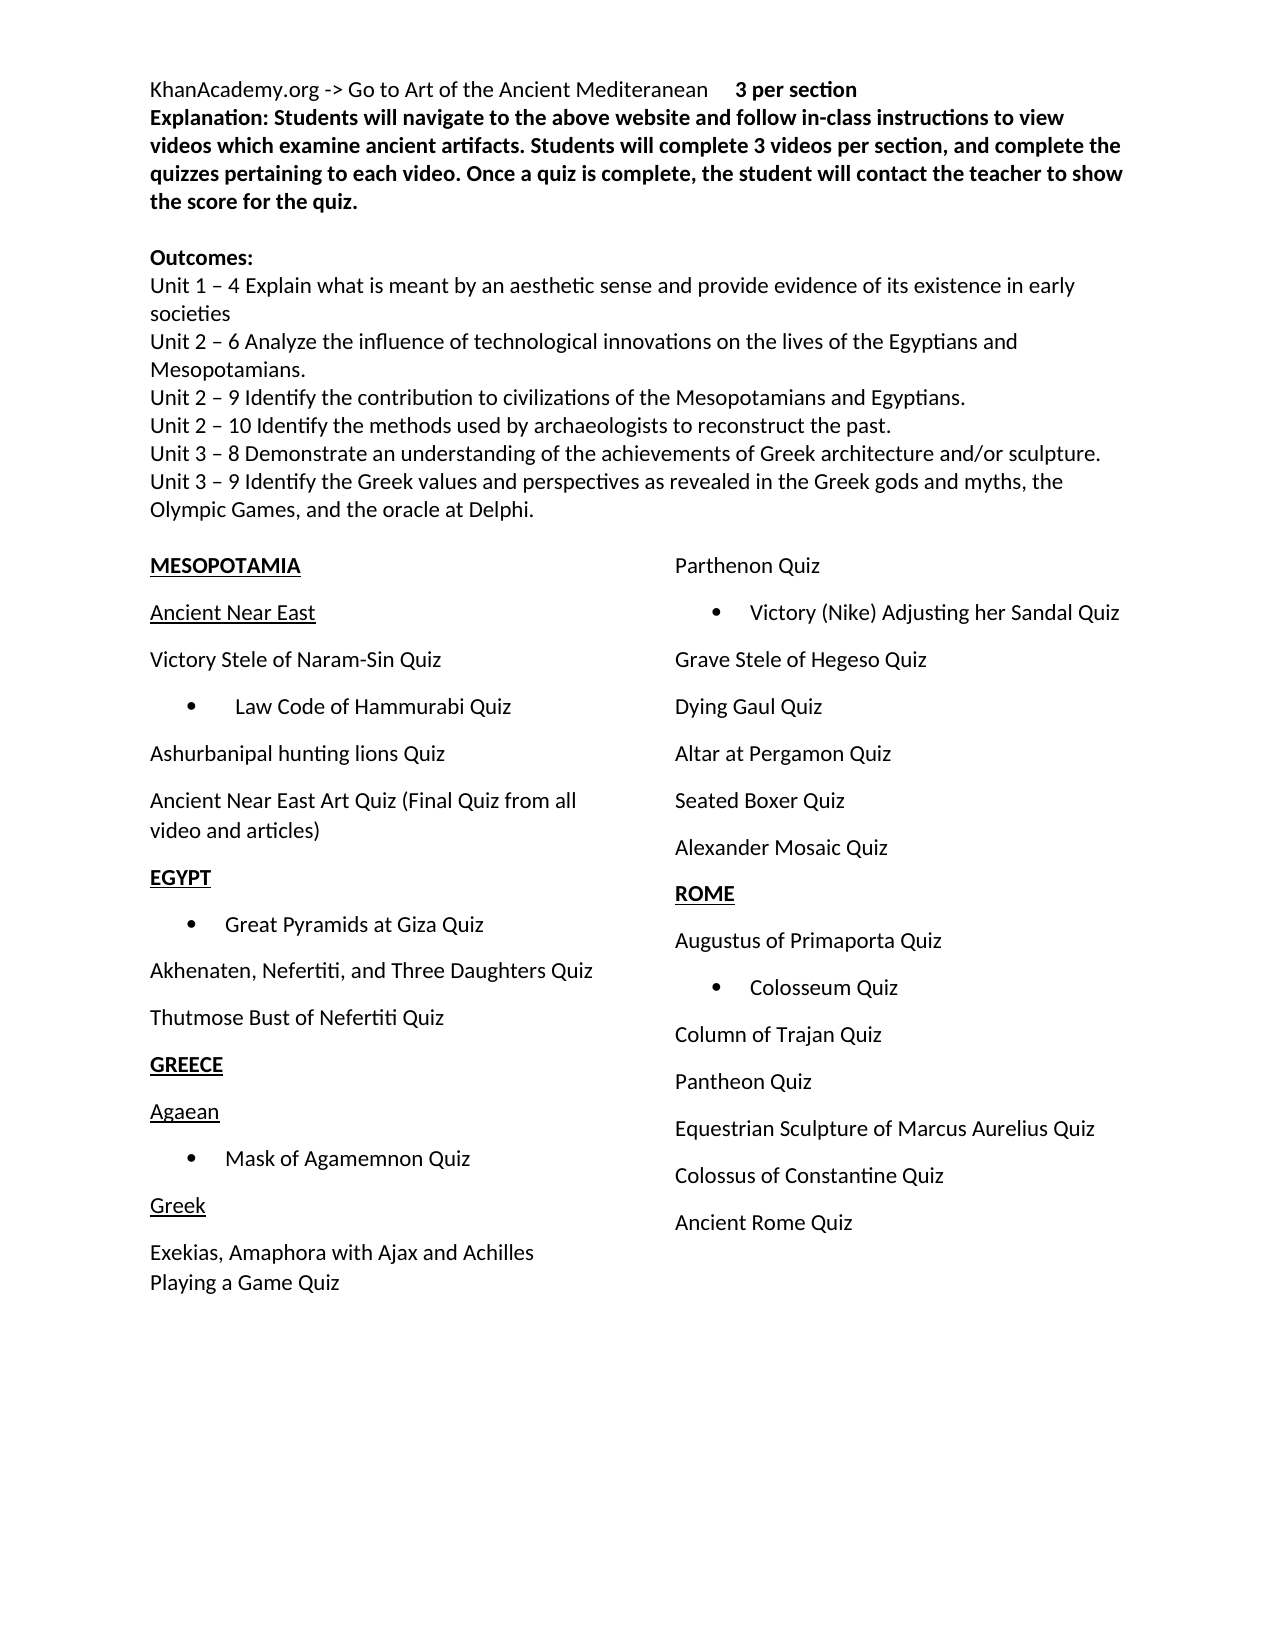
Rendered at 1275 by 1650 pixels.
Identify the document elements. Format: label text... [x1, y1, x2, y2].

list Mask of Agamemnon Quiz [187, 1144, 600, 1172]
text Equestrian Sculpture of Marcus Aurelius Quiz [675, 1114, 1125, 1142]
text Parthenon Quiz [675, 551, 1125, 579]
text Augustus of Primaporta Quiz [675, 926, 1125, 954]
text Ancient Near East Art Quiz (Final Quiz from all video and articles) [150, 786, 600, 844]
text Dying Gaul Quiz [675, 692, 1125, 720]
text Victory Stele of Naram-Sin Quiz [150, 645, 600, 673]
list Colosseum Quiz [712, 973, 1125, 1001]
list Victory (Nike) Adjusting her Sandal Quiz [712, 598, 1125, 626]
text ROME [675, 879, 1125, 907]
text Colossus of Constantine Quiz [675, 1161, 1125, 1189]
text GREECE [150, 1050, 600, 1078]
text EGYPT [150, 863, 600, 891]
text Exekias, Amaphora with Ajax and Achilles Playing a Game Quiz [150, 1238, 600, 1296]
text Column of Trajan Quiz [675, 1020, 1125, 1048]
text Greek [150, 1191, 600, 1219]
text Agaean [150, 1097, 600, 1125]
text Pantheon Quiz [675, 1067, 1125, 1095]
list Great Pyramids at Giza Quiz [187, 910, 600, 938]
text Akhenaten, Nefertiti, and Three Daughters Quiz [150, 957, 600, 984]
list Law Code of Hammurabi Quiz [187, 692, 600, 720]
text Thutmose Bust of Nefertiti Quiz [150, 1003, 600, 1031]
text Ancient Rome Quiz [675, 1208, 1125, 1236]
text Altar at Pergamon Quiz [675, 739, 1125, 767]
text Alexander Mosaic Quiz [675, 833, 1125, 861]
text Ancient Near East [150, 598, 600, 626]
text MESOPOTAMIA [150, 551, 600, 579]
text Grave Stele of Hegeso Quiz [675, 645, 1125, 673]
text Seated Boxer Quiz [675, 786, 1125, 814]
text Ashurbanipal hunting lions Quiz [150, 739, 600, 767]
